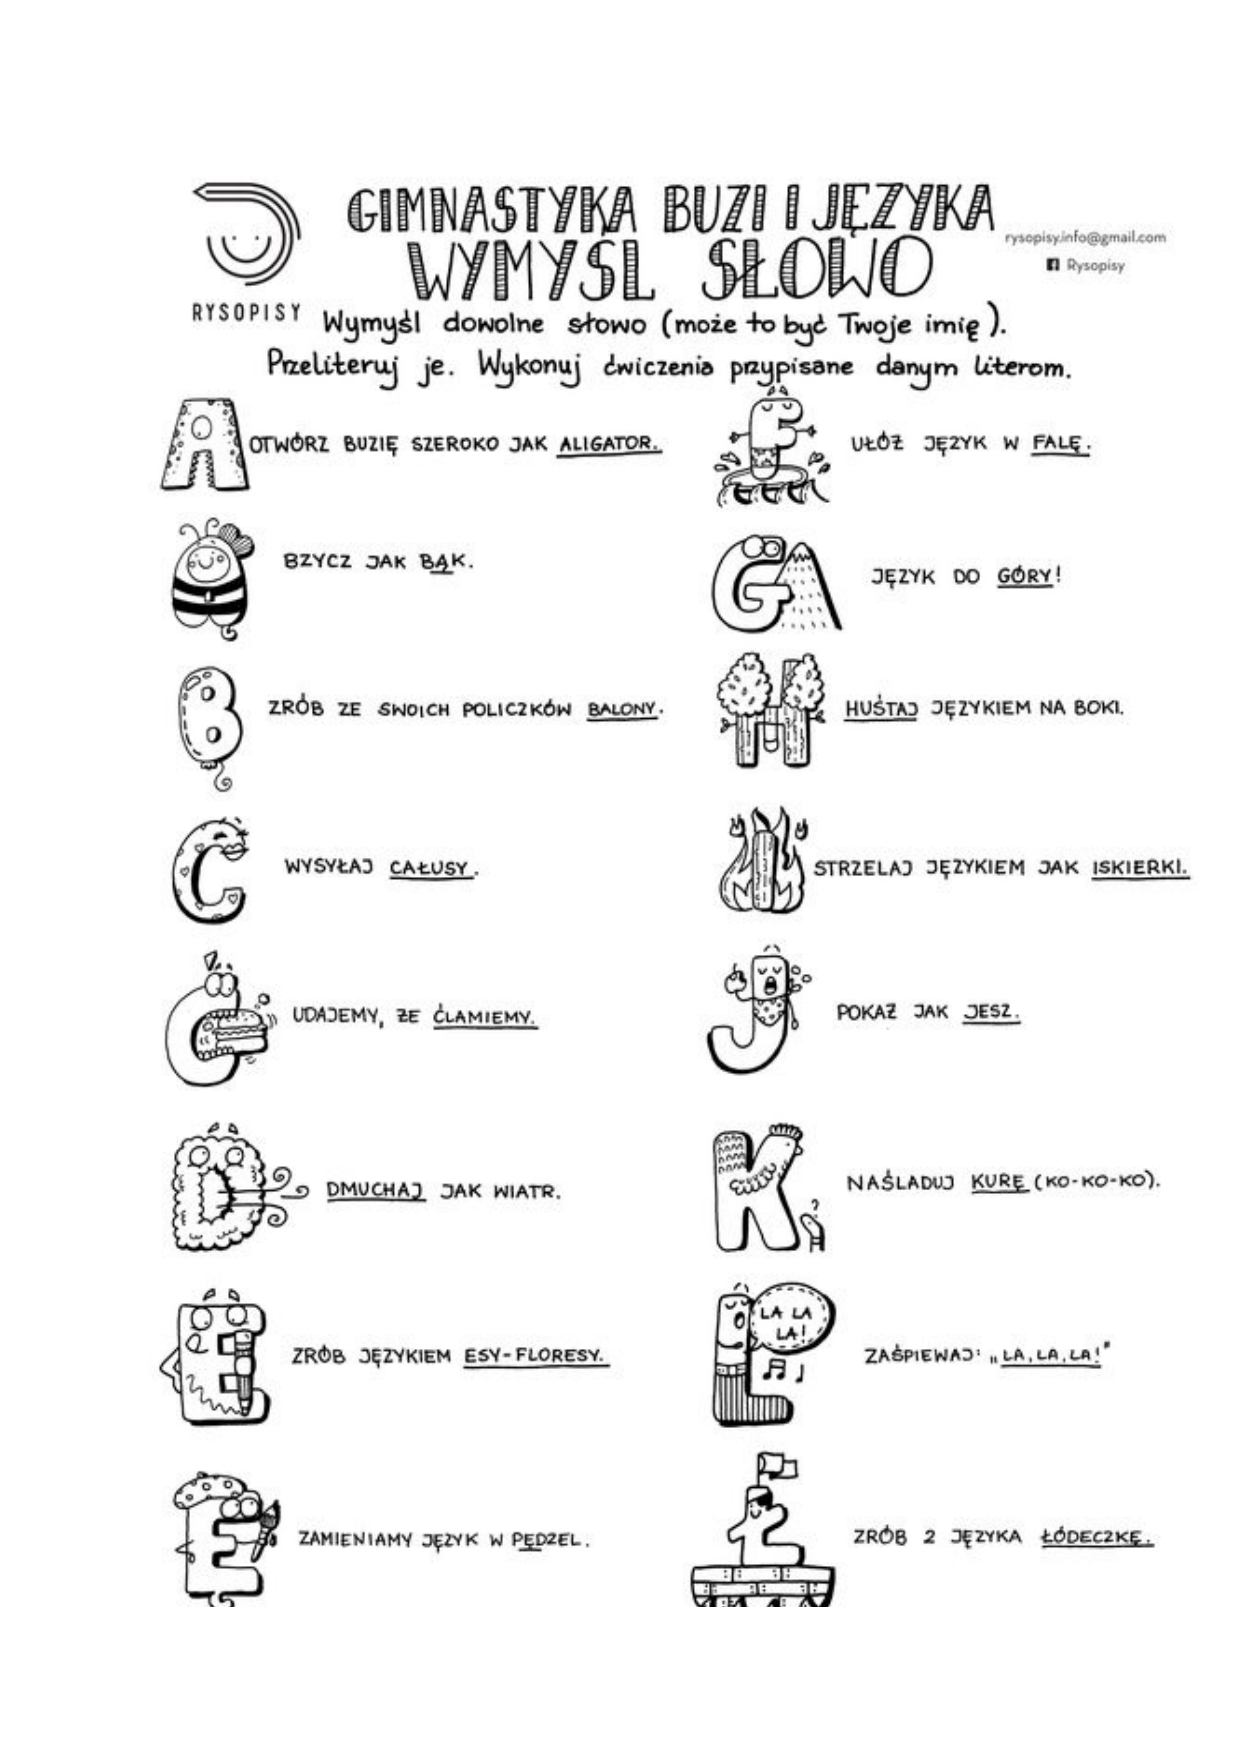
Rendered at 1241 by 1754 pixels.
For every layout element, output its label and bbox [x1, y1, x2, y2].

picture [147, 147, 1198, 1607]
